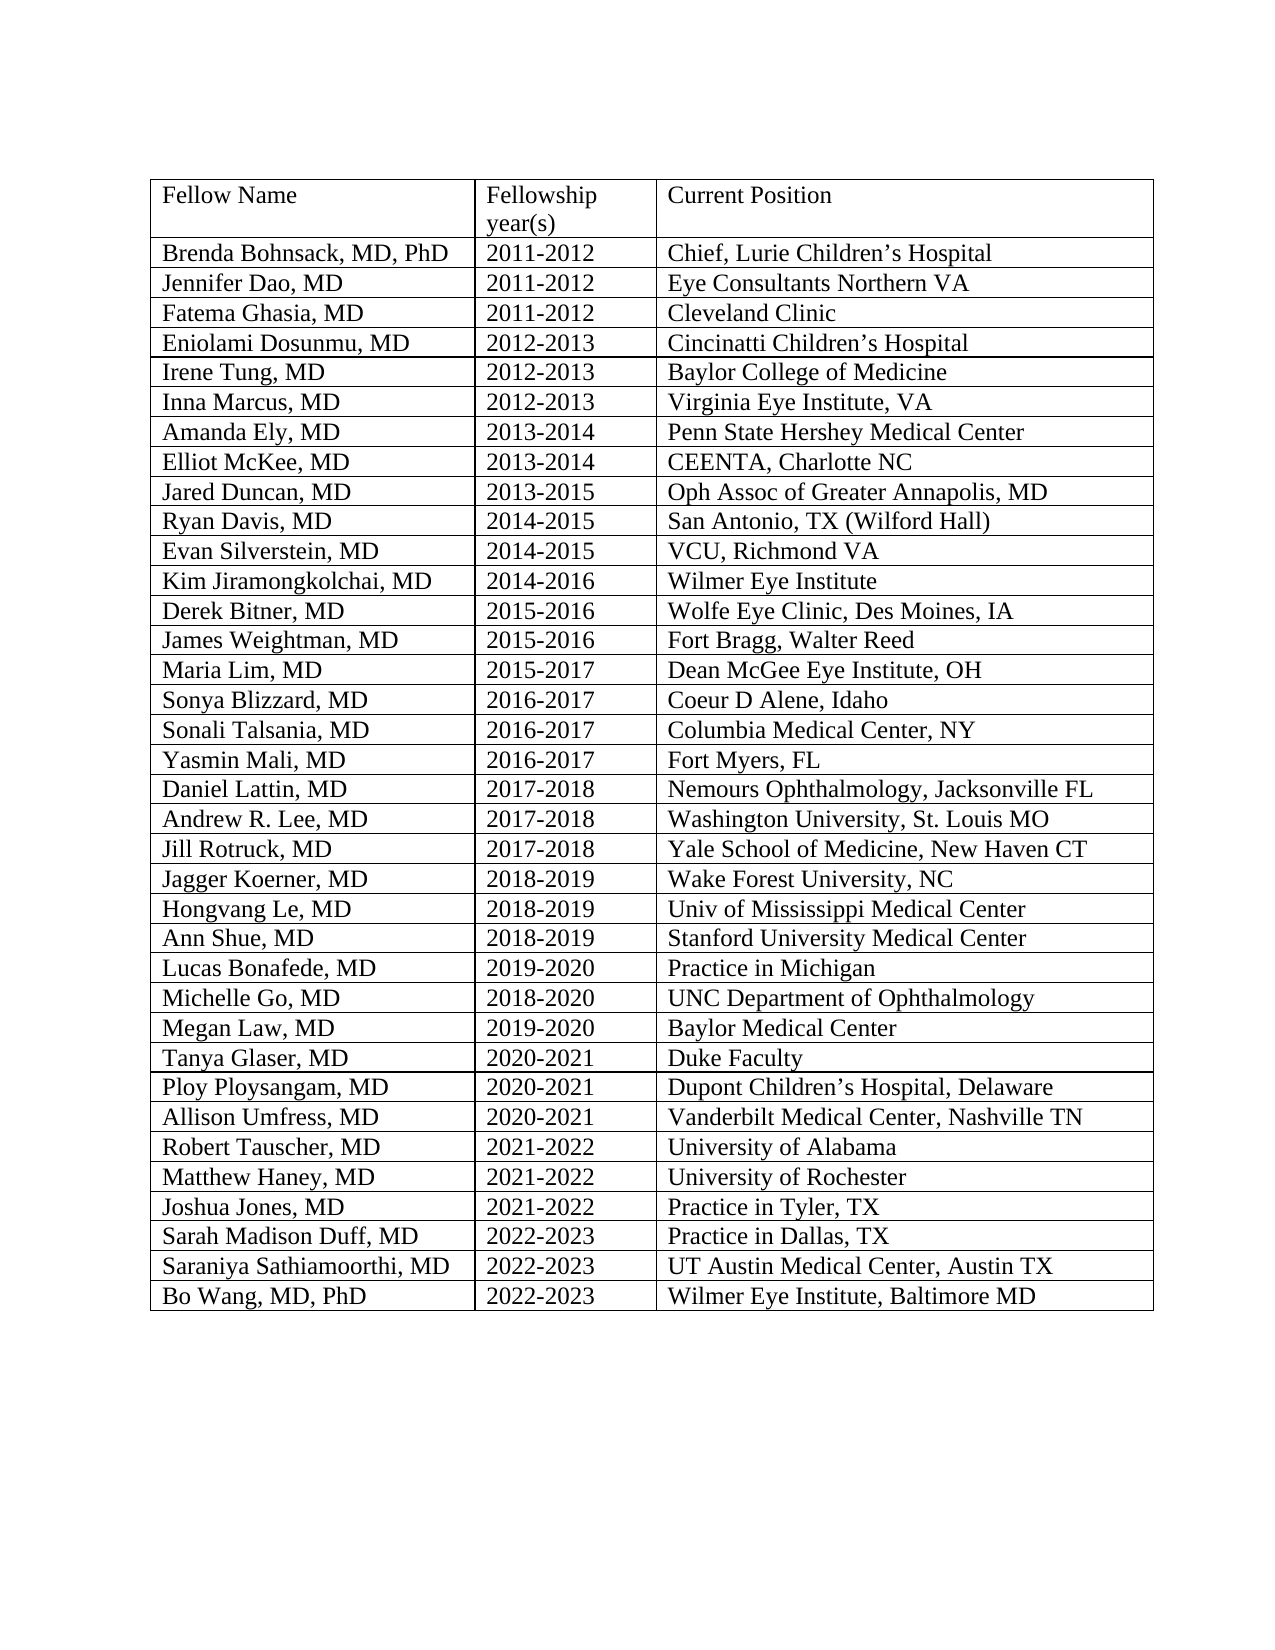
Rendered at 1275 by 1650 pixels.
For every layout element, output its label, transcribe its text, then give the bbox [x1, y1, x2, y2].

table_cell Duke Faculty [657, 1043, 1153, 1071]
table_cell 2018-2019 [476, 864, 656, 893]
table_cell Chief, Lurie Children’s Hospital [657, 238, 1153, 267]
table_cell 2016-2017 [476, 685, 656, 714]
table_cell Practice in Michigan [657, 953, 1153, 982]
table_header Fellowship year(s) [476, 180, 656, 237]
table_cell Cincinatti Children’s Hospital [657, 328, 1153, 356]
table_cell San Antonio, TX (Wilford Hall) [657, 506, 1153, 535]
table_cell Columbia Medical Center, NY [657, 715, 1153, 744]
table_cell 2012-2013 [476, 387, 656, 416]
table_cell 2018-2019 [476, 894, 656, 922]
table_cell Virginia Eye Institute, VA [657, 387, 1153, 416]
table_cell University of Alabama [657, 1132, 1153, 1161]
table_cell 2019-2020 [476, 953, 656, 982]
table_cell Oph Assoc of Greater Annapolis, MD [657, 477, 1153, 505]
table_cell CEENTA, Charlotte NC [657, 447, 1153, 476]
table_cell 2022-2023 [476, 1281, 656, 1310]
table_cell 2012-2013 [476, 328, 656, 356]
table_cell Jennifer Dao, MD [151, 268, 474, 297]
table_cell 2011-2012 [476, 298, 656, 327]
table_cell 2013-2015 [476, 477, 656, 505]
table_cell 2021-2022 [476, 1132, 656, 1161]
table_cell Eye Consultants Northern VA [657, 268, 1153, 297]
table_cell Sarah Madison Duff, MD [151, 1221, 474, 1250]
table_cell Amanda Ely, MD [151, 417, 474, 446]
table_cell 2013-2014 [476, 417, 656, 446]
table_cell Michelle Go, MD [151, 983, 474, 1012]
table_cell 2011-2012 [476, 268, 656, 297]
table_cell 2021-2022 [476, 1192, 656, 1220]
table_header Current Position [657, 180, 1153, 237]
table_cell 2015-2017 [476, 655, 656, 684]
table_cell Practice in Tyler, TX [657, 1192, 1153, 1220]
table_cell University of Rochester [657, 1162, 1153, 1191]
table_cell 2022-2023 [476, 1221, 656, 1250]
table_cell Jared Duncan, MD [151, 477, 474, 505]
table_cell 2015-2016 [476, 626, 656, 654]
table_cell Dean McGee Eye Institute, OH [657, 655, 1153, 684]
table_cell Joshua Jones, MD [151, 1192, 474, 1220]
table_cell Lucas Bonafede, MD [151, 953, 474, 982]
table_cell Megan Law, MD [151, 1013, 474, 1042]
table_cell Wilmer Eye Institute [657, 566, 1153, 595]
table_cell Tanya Glaser, MD [151, 1043, 474, 1071]
table_cell 2017-2018 [476, 775, 656, 803]
table_cell Inna Marcus, MD [151, 387, 474, 416]
table_cell 2019-2020 [476, 1013, 656, 1042]
table_cell Matthew Haney, MD [151, 1162, 474, 1191]
table_cell 2015-2016 [476, 596, 656, 624]
table_cell 2020-2021 [476, 1102, 656, 1131]
table_cell VCU, Richmond VA [657, 536, 1153, 565]
table_cell Washington University, St. Louis MO [657, 804, 1153, 833]
table_cell Cleveland Clinic [657, 298, 1153, 327]
table_cell UNC Department of Ophthalmology [657, 983, 1153, 1012]
table_cell 2018-2020 [476, 983, 656, 1012]
table_cell 2012-2013 [476, 358, 656, 386]
table_cell Hongvang Le, MD [151, 894, 474, 922]
table_cell Eniolami Dosunmu, MD [151, 328, 474, 356]
table_cell Yasmin Mali, MD [151, 745, 474, 773]
table_cell Yale School of Medicine, New Haven CT [657, 834, 1153, 863]
table_cell Bo Wang, MD, PhD [151, 1281, 474, 1310]
table_cell Fort Bragg, Walter Reed [657, 626, 1153, 654]
table_cell Jill Rotruck, MD [151, 834, 474, 863]
table_cell Brenda Bohnsack, MD, PhD [151, 238, 474, 267]
table_cell 2020-2021 [476, 1073, 656, 1101]
table_cell 2022-2023 [476, 1251, 656, 1280]
table_cell Robert Tauscher, MD [151, 1132, 474, 1161]
table_cell Wilmer Eye Institute, Baltimore MD [657, 1281, 1153, 1310]
table_cell Ann Shue, MD [151, 924, 474, 952]
table_cell UT Austin Medical Center, Austin TX [657, 1251, 1153, 1280]
table_cell 2017-2018 [476, 804, 656, 833]
table_cell Jagger Koerner, MD [151, 864, 474, 893]
table_cell 2016-2017 [476, 745, 656, 773]
table_cell Evan Silverstein, MD [151, 536, 474, 565]
table_cell Fatema Ghasia, MD [151, 298, 474, 327]
table_cell 2018-2019 [476, 924, 656, 952]
table_cell Baylor Medical Center [657, 1013, 1153, 1042]
table_cell Nemours Ophthalmology, Jacksonville FL [657, 775, 1153, 803]
table_cell 2014-2015 [476, 536, 656, 565]
table_cell Kim Jiramongkolchai, MD [151, 566, 474, 595]
table_cell Ploy Ploysangam, MD [151, 1073, 474, 1101]
table_cell Penn State Hershey Medical Center [657, 417, 1153, 446]
table_cell 2013-2014 [476, 447, 656, 476]
table_cell 2014-2015 [476, 506, 656, 535]
table_cell 2014-2016 [476, 566, 656, 595]
table_cell Fort Myers, FL [657, 745, 1153, 773]
table_cell Wake Forest University, NC [657, 864, 1153, 893]
table_cell Ryan Davis, MD [151, 506, 474, 535]
table_cell Practice in Dallas, TX [657, 1221, 1153, 1250]
table_cell James Weightman, MD [151, 626, 474, 654]
table_cell Derek Bitner, MD [151, 596, 474, 624]
table_cell Allison Umfress, MD [151, 1102, 474, 1131]
table_cell Irene Tung, MD [151, 358, 474, 386]
table_cell Dupont Children’s Hospital, Delaware [657, 1073, 1153, 1101]
table_cell Wolfe Eye Clinic, Des Moines, IA [657, 596, 1153, 624]
table_cell 2016-2017 [476, 715, 656, 744]
table_cell 2021-2022 [476, 1162, 656, 1191]
table_cell Vanderbilt Medical Center, Nashville TN [657, 1102, 1153, 1131]
table_cell Maria Lim, MD [151, 655, 474, 684]
table_cell Elliot McKee, MD [151, 447, 474, 476]
table_cell Coeur D Alene, Idaho [657, 685, 1153, 714]
table_cell Saraniya Sathiamoorthi, MD [151, 1251, 474, 1280]
table_cell Baylor College of Medicine [657, 358, 1153, 386]
table_cell Andrew R. Lee, MD [151, 804, 474, 833]
table_cell 2011-2012 [476, 238, 656, 267]
table_cell Sonali Talsania, MD [151, 715, 474, 744]
table_cell Univ of Mississippi Medical Center [657, 894, 1153, 922]
table_cell 2017-2018 [476, 834, 656, 863]
table_cell Daniel Lattin, MD [151, 775, 474, 803]
table_cell Sonya Blizzard, MD [151, 685, 474, 714]
table_cell Stanford University Medical Center [657, 924, 1153, 952]
table_header Fellow Name [151, 180, 474, 237]
table_cell 2020-2021 [476, 1043, 656, 1071]
